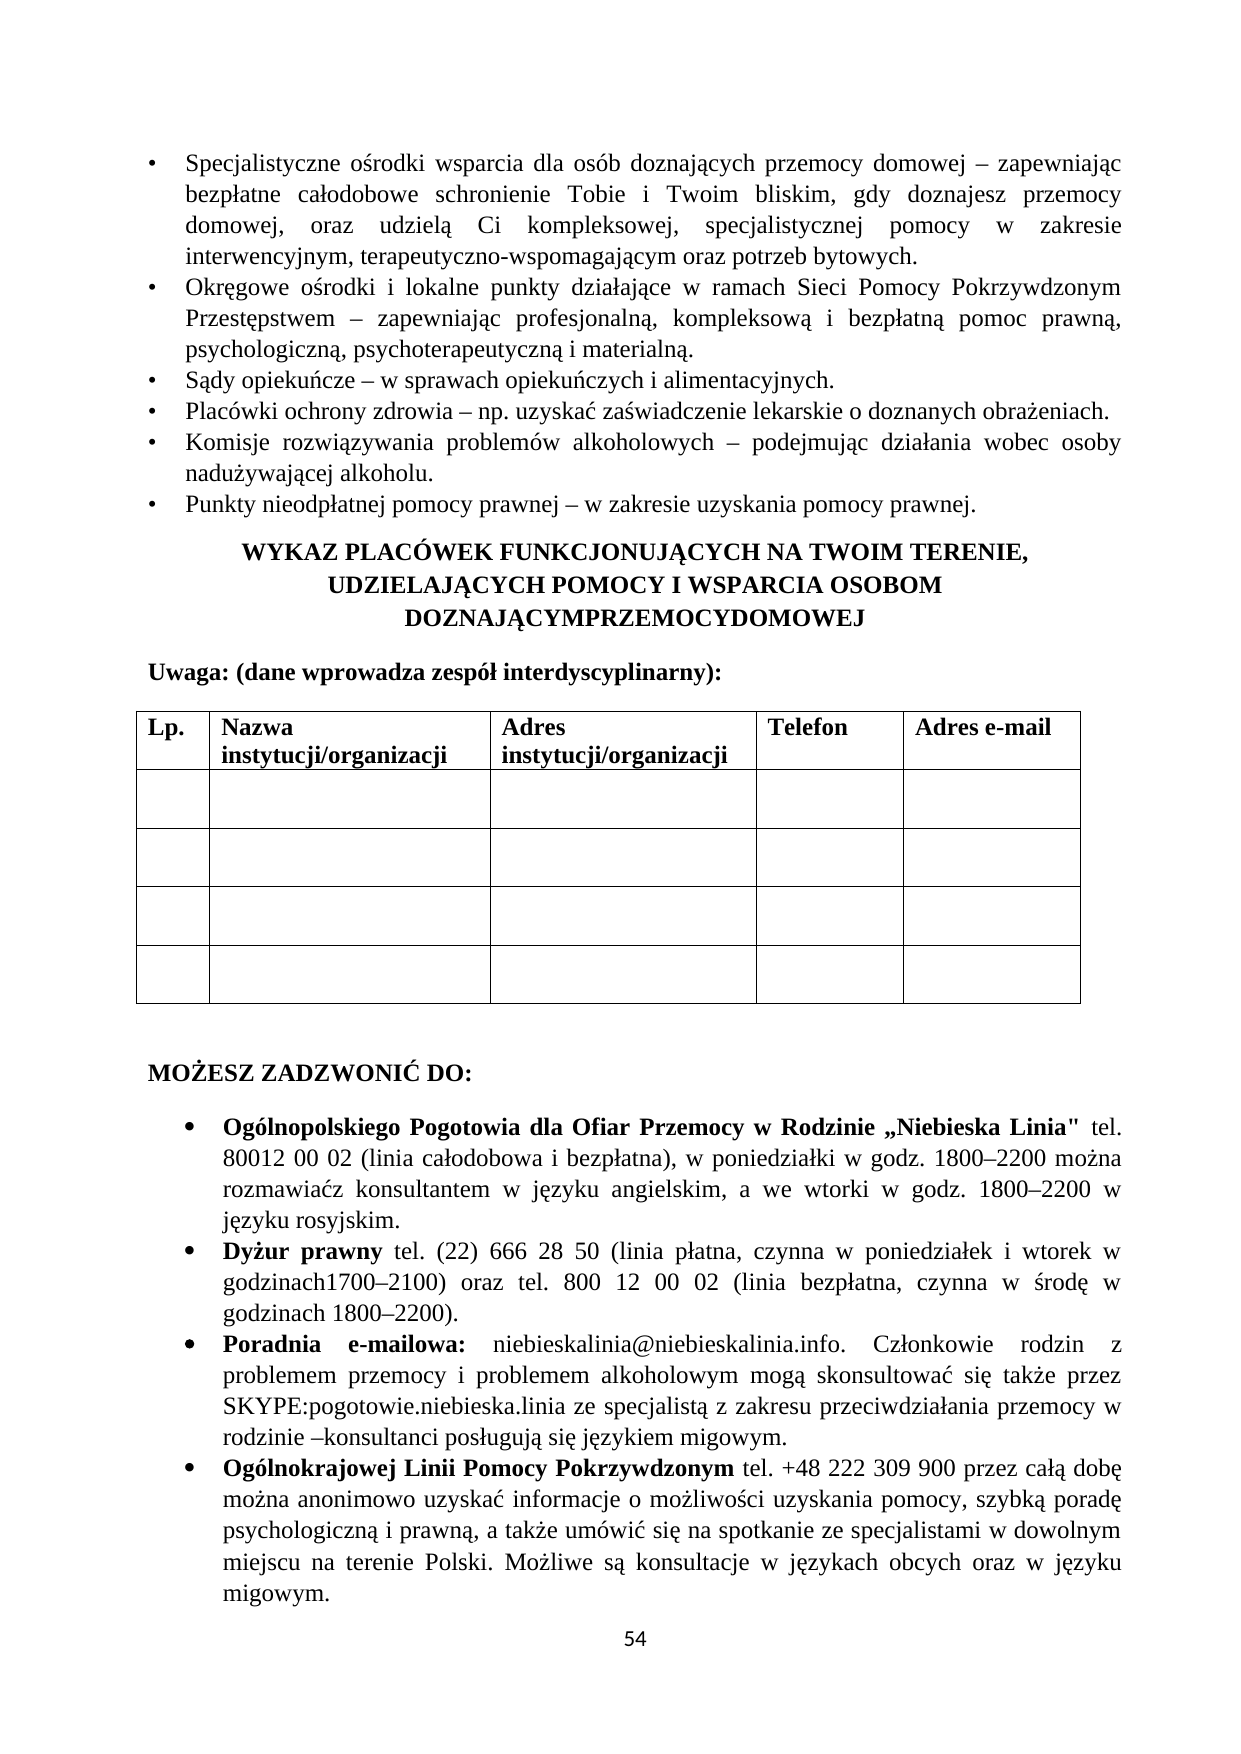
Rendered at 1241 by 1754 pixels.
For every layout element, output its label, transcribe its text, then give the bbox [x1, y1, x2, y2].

table_cell [491, 829, 756, 886]
table_header Nazwa instytucji/organizacji [210, 712, 490, 769]
table_cell [210, 770, 490, 828]
table_cell [210, 887, 490, 945]
table_cell [491, 946, 756, 1003]
table_cell [491, 770, 756, 828]
list Punkty nieodpłatnej pomocy prawnej – w zakresie uzyskania pomocy prawnej. [148, 489, 1122, 518]
table_cell [491, 887, 756, 945]
table_cell [137, 829, 209, 886]
list Dyżur prawny tel. (22) 666 28 50 (linia płatna, czynna w poniedziałek i wtorek w godzinach1700–2100) oraz tel. 800 12 00 02 (linia bezpłatna, czynna w środę w godzinach 1800–2200). [185, 1236, 1122, 1327]
table_header Telefon [757, 712, 903, 769]
table_cell [757, 770, 903, 828]
table_cell [757, 887, 903, 945]
table_cell [757, 829, 903, 886]
list Ogólnokrajowej Linii Pomocy Pokrzywdzonym tel. +48 222 309 900 przez całą dobę można anonimowo uzyskać informacje o możliwości uzyskania pomocy, szybką poradę psychologiczną i prawną, a także umówić się na spotkanie ze specjalistami w dowolnym miejscu na terenie Polski. Możliwe są konsultacje w językach obcych oraz w języku migowym. [185, 1453, 1122, 1606]
table_header Adres instytucji/organizacji [491, 712, 756, 769]
table_cell [137, 946, 209, 1003]
table_cell [904, 946, 1080, 1003]
table_cell [137, 887, 209, 945]
list Sądy opiekuńcze – w sprawach opiekuńczych i alimentacyjnych. [148, 365, 1122, 394]
table_cell [210, 946, 490, 1003]
table_cell [904, 887, 1080, 945]
list Specjalistyczne ośrodki wsparcia dla osób doznających przemocy domowej – zapewniając bezpłatne całodobowe schronienie Tobie i Twoim bliskim, gdy doznajesz przemocy domowej, oraz udzielą Ci kompleksowej, specjalistycznej pomocy w zakresie interwencyjnym, terapeutyczno-wspomagającym oraz potrzeb bytowych. [148, 148, 1122, 269]
list Komisje rozwiązywania problemów alkoholowych – podejmując działania wobec osoby nadużywającej alkoholu. [148, 427, 1122, 487]
table_cell [904, 770, 1080, 828]
list Poradnia e-mailowa: niebieskalinia@niebieskalinia.info. Członkowie rodzin z problemem przemocy i problemem alkoholowym mogą skonsultować się także przez SKYPE:pogotowie.niebieska.linia ze specjalistą z zakresu przeciwdziałania przemocy w rodzinie –konsultanci posługują się językiem migowym. [185, 1329, 1122, 1451]
list Placówki ochrony zdrowia – np. uzyskać zaświadczenie lekarskie o doznanych obrażeniach. [148, 396, 1122, 425]
text WYKAZ PLACÓWEK FUNKCJONUJĄCYCH NA TWOIM TERENIE, UDZIELAJĄCYCH POMOCY I WSPARCIA OSOBOM DOZNAJĄCYMPRZEMOCYDOMOWEJ [148, 537, 1122, 632]
table_cell [757, 946, 903, 1003]
table_header Lp. [137, 712, 209, 769]
text Uwaga: (dane wprowadza zespół interdyscyplinarny): [148, 657, 1122, 685]
table_header Adres e-mail [904, 712, 1080, 769]
table_cell [137, 770, 209, 828]
text MOŻESZ ZADZWONIĆ DO: [148, 1058, 1122, 1087]
list Ogólnopolskiego Pogotowia dla Ofiar Przemocy w Rodzinie „Niebieska Linia" tel. 80012 00 02 (linia całodobowa i bezpłatna), w poniedziałki w godz. 1800–2200 można rozmawiaćz konsultantem w języku angielskim, a we wtorki w godz. 1800–2200 w języku rosyjskim. [185, 1112, 1122, 1234]
table_cell [904, 829, 1080, 886]
table_cell [210, 829, 490, 886]
list Okręgowe ośrodki i lokalne punkty działające w ramach Sieci Pomocy Pokrzywdzonym Przestępstwem – zapewniając profesjonalną, kompleksową i bezpłatną pomoc prawną, psychologiczną, psychoterapeutyczną i materialną. [148, 272, 1122, 363]
